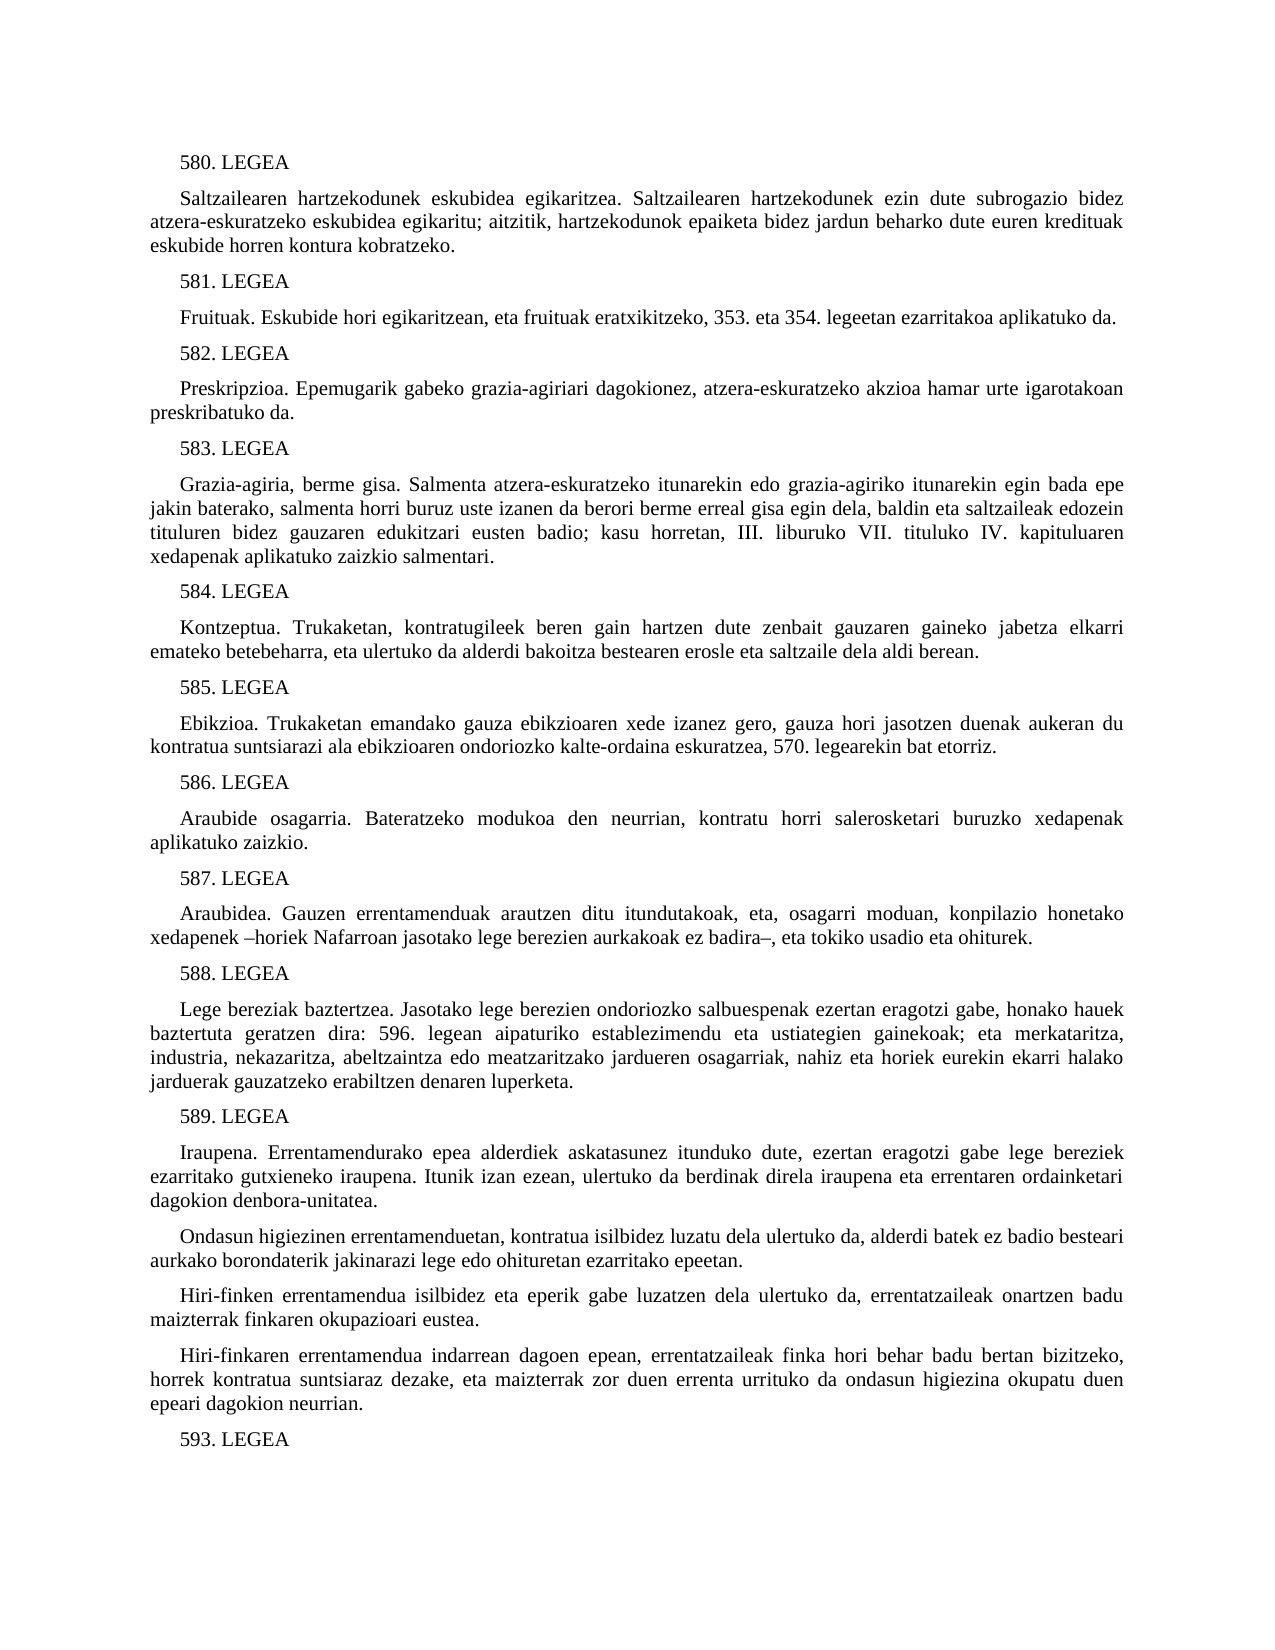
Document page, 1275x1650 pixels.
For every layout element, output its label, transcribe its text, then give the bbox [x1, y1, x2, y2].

text Araubide osagarria. Bateratzeko modukoa den neurrian, kontratu horri salerosketari buruzko xedapenak aplikatuko zaizkio. [150, 806, 1125, 854]
text 585. LEGEA [150, 675, 1125, 699]
text Kontzeptua. Trukaketan, kontratugileek beren gain hartzen dute zenbait gauzaren gaineko jabetza elkarri emateko betebeharra, eta ulertuko da alderdi bakoitza bestearen erosle eta saltzaile dela aldi berean. [150, 615, 1125, 663]
text Araubidea. Gauzen errentamenduak arautzen ditu itundutakoak, eta, osagarri moduan, konpilazio honetako xedapenek –horiek Nafarroan jasotako lege berezien aurkakoak ez badira–, eta tokiko usadio eta ohiturek. [150, 902, 1125, 949]
text Preskripzioa. Epemugarik gabeko grazia-agiriari dagokionez, atzera-eskuratzeko akzioa hamar urte igarotakoan preskribatuko da. [150, 377, 1125, 424]
text 587. LEGEA [150, 866, 1125, 890]
text 589. LEGEA [150, 1104, 1125, 1128]
text 582. LEGEA [150, 341, 1125, 365]
text Saltzailearen hartzekodunek eskubidea egikaritzea. Saltzailearen hartzekodunek ezin dute subrogazio bidez atzera-eskuratzeko eskubidea egikaritu; aitzitik, hartzekodunok epaiketa bidez jardun beharko dute euren kredituak eskubide horren kontura kobratzeko. [150, 186, 1125, 258]
text 584. LEGEA [150, 579, 1125, 603]
text Lege bereziak baztertzea. Jasotako lege berezien ondoriozko salbuespenak ezertan eragotzi gabe, honako hauek baztertuta geratzen dira: 596. legean aipaturiko establezimendu eta ustiategien gainekoak; eta merkataritza, industria, nekazaritza, abeltzaintza edo meatzaritzako jardueren osagarriak, nahiz eta horiek eurekin ekarri halako jarduerak gauzatzeko erabiltzen denaren luperketa. [150, 997, 1125, 1093]
text 583. LEGEA [150, 436, 1125, 460]
text 593. LEGEA [150, 1427, 1125, 1451]
text Hiri-finken errentamendua isilbidez eta eperik gabe luzatzen dela ulertuko da, errentatzaileak onartzen badu maizterrak finkaren okupazioari eustea. [150, 1284, 1125, 1332]
text Hiri-finkaren errentamendua indarrean dagoen epean, errentatzaileak finka hori behar badu bertan bizitzeko, horrek kontratua suntsiaraz dezake, eta maizterrak zor duen errenta urrituko da ondasun higiezina okupatu duen epeari dagokion neurrian. [150, 1343, 1125, 1415]
text Ebikzioa. Trukaketan emandako gauza ebikzioaren xede izanez gero, gauza hori jasotzen duenak aukeran du kontratua suntsiarazi ala ebikzioaren ondoriozko kalte-ordaina eskuratzea, 570. legearekin bat etorriz. [150, 711, 1125, 759]
text 581. LEGEA [150, 269, 1125, 293]
text Ondasun higiezinen errentamenduetan, kontratua isilbidez luzatu dela ulertuko da, alderdi batek ez badio besteari aurkako borondaterik jakinarazi lege edo ohituretan ezarritako epeetan. [150, 1224, 1125, 1272]
text Iraupena. Errentamendurako epea alderdiek askatasunez itunduko dute, ezertan eragotzi gabe lege bereziek ezarritako gutxieneko iraupena. Itunik izan ezean, ulertuko da berdinak direla iraupena eta errentaren ordainketari dagokion denbora-unitatea. [150, 1140, 1125, 1212]
text 580. LEGEA [150, 150, 1125, 174]
text 588. LEGEA [150, 961, 1125, 985]
text 586. LEGEA [150, 770, 1125, 794]
text Grazia-agiria, berme gisa. Salmenta atzera-eskuratzeko itunarekin edo grazia-agiriko itunarekin egin bada epe jakin baterako, salmenta horri buruz uste izanen da berori berme erreal gisa egin dela, baldin eta saltzaileak edozein tituluren bidez gauzaren edukitzari eusten badio; kasu horretan, III. liburuko VII. tituluko IV. kapituluaren xedapenak aplikatuko zaizkio salmentari. [150, 472, 1125, 568]
text Fruituak. Eskubide hori egikaritzean, eta fruituak eratxikitzeko, 353. eta 354. legeetan ezarritakoa aplikatuko da. [150, 305, 1125, 329]
